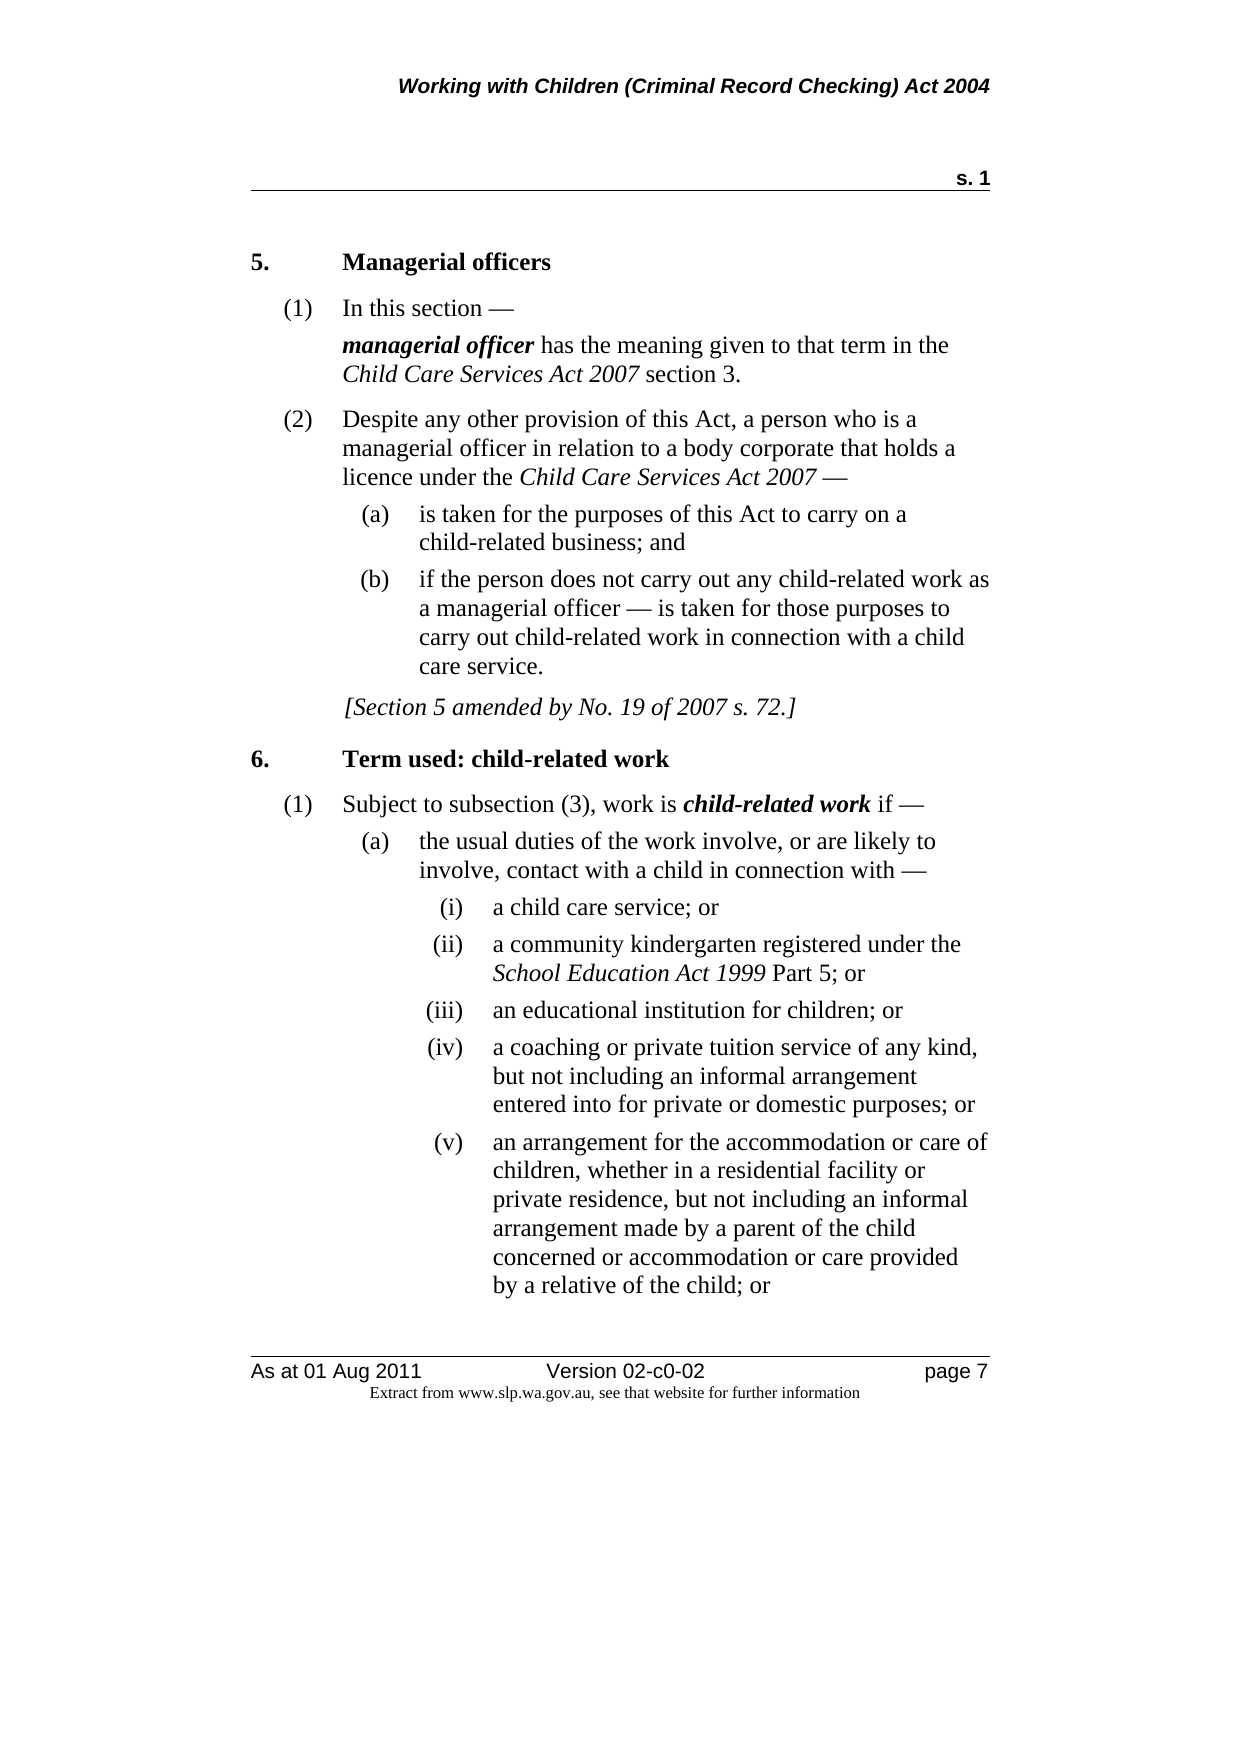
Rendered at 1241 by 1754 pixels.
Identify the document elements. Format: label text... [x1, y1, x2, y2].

subtitle 6. Term used: child-related work [251, 744, 990, 772]
text managerial officer has the meaning given to that term in the Child Care Services Act 2007 section 3. [251, 330, 990, 387]
text (ii) a community kindergarten registered under the School Education Act 1999 Part 5; or [251, 929, 990, 987]
text (iv) a coaching or private tuition service of any kind, but not including an informal arrangement entered into for private or domestic purposes; or [251, 1032, 990, 1118]
text (a) is taken for the purposes of this Act to carry on a child-related business; and [251, 499, 990, 556]
text (1) Subject to subsection (3), work is child-related work if — [251, 789, 990, 818]
text (iii) an educational institution for children; or [251, 995, 990, 1024]
subtitle 5. Managerial officers [251, 247, 990, 276]
text (b) if the person does not carry out any child-related work as a managerial officer — is taken for those purposes to carry out child-related work in connection with a child care service. [251, 564, 990, 679]
text (i) a child care service; or [251, 892, 990, 921]
text [Section 5 amended by No. 19 of 2007 s. 72.] [251, 692, 990, 721]
text (v) an arrangement for the accommodation or care of children, whether in a residential facility or private residence, but not including an informal arrangement made by a parent of the child concerned or accommodation or care provided by a relative of the child; or [251, 1127, 990, 1299]
text (1) In this section — [251, 293, 990, 322]
text (2) Despite any other provision of this Act, a person who is a managerial officer in relation to a body corporate that holds a licence under the Child Care Services Act 2007 — [251, 404, 990, 490]
text (a) the usual duties of the work involve, or are likely to involve, contact with a child in connection with — [251, 826, 990, 884]
